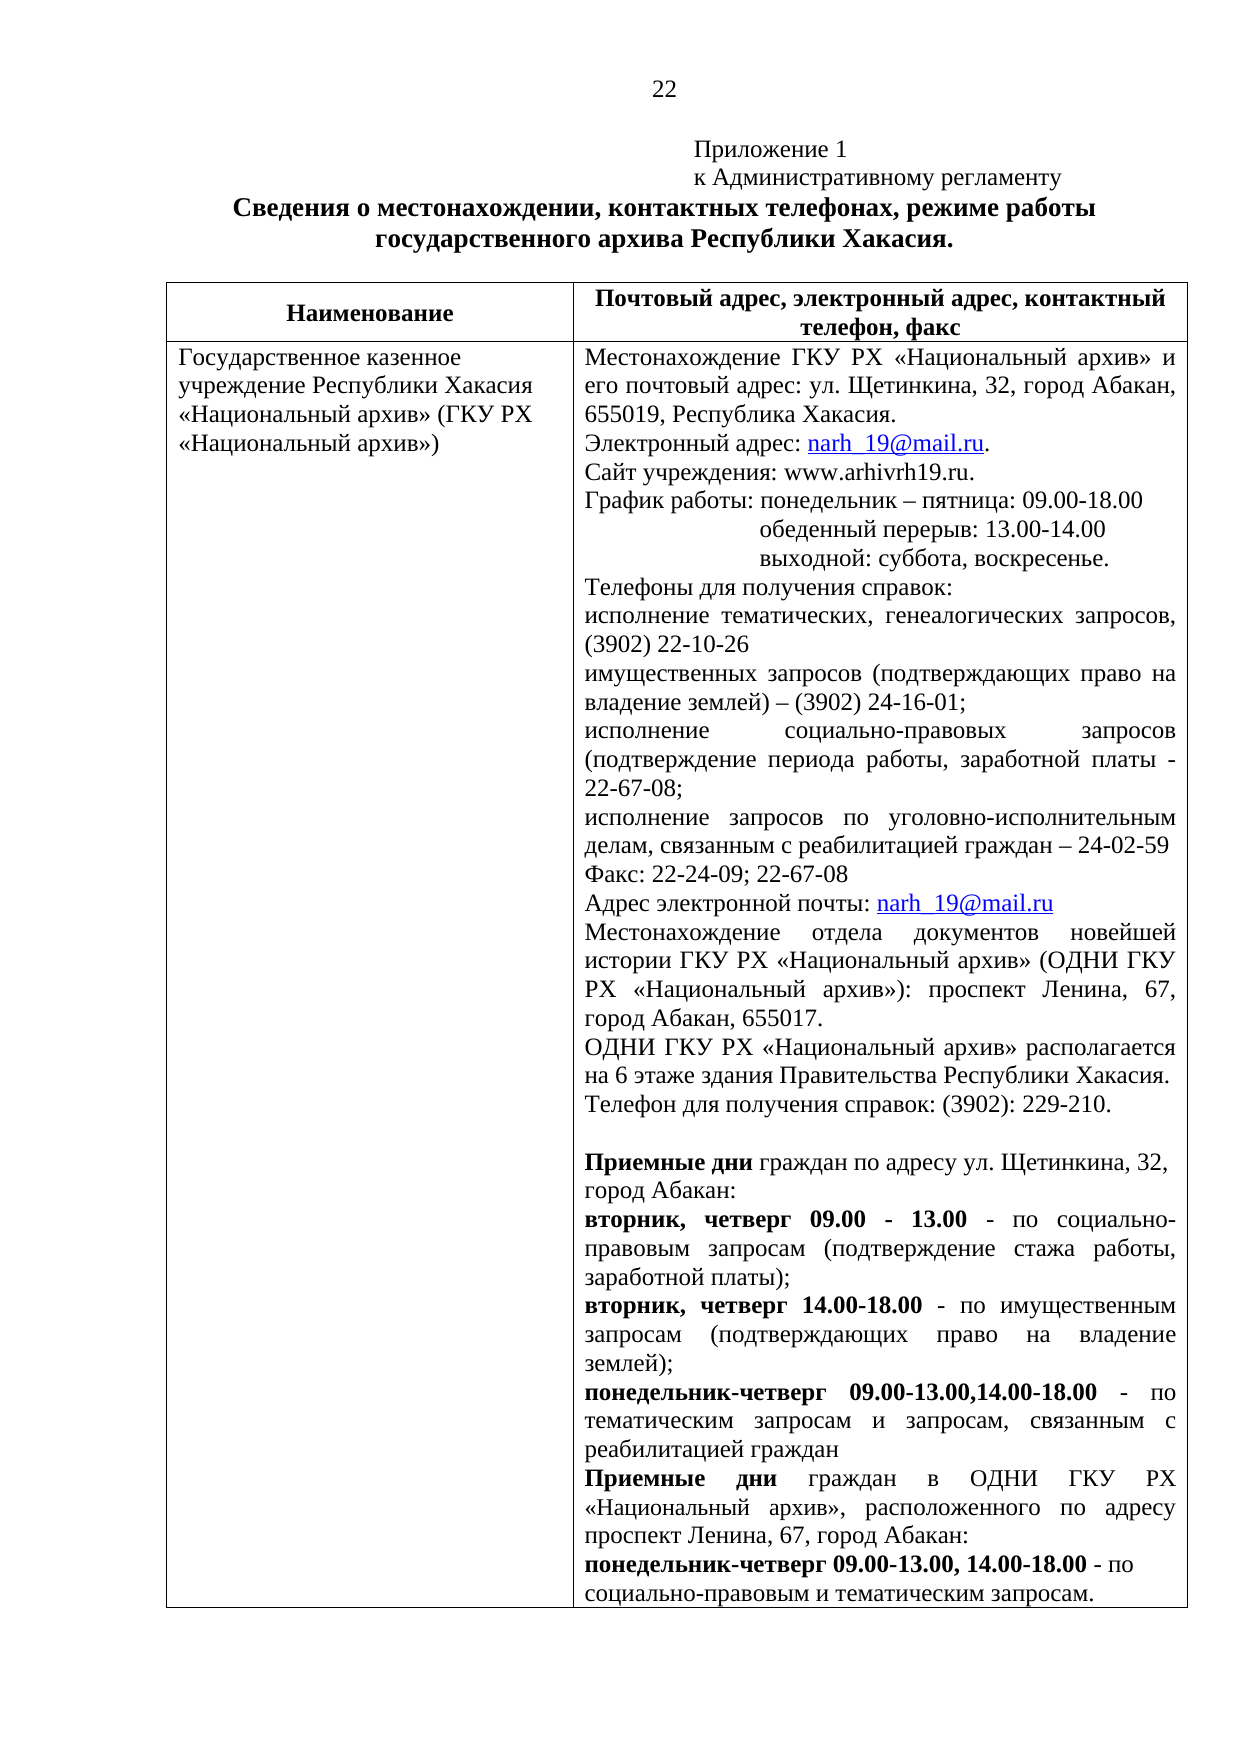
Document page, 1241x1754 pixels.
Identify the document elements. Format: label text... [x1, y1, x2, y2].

text Приложение 1 [693, 134, 1152, 162]
table_header Наименование [167, 283, 573, 341]
table_cell Местонахождение ГКУ РХ «Национальный архив» и его почтовый адрес: ул. Щетинкина, 32, город Абакан, 655019, Республика Хакасия. Электронный адрес: narh_19@mail.ru. Сайт учреждения: www.arhivrh19.ru. График работы: понедельник – пятница: 09.00-18.00 обеденный перерыв: 13.00-14.00 выходной: суббота, воскресенье. Телефоны для получения справок: исполнение тематических, генеалогических запросов, (3902) 22-10-26 имущественных запросов (подтверждающих право на владение землей) – (3902) 24-16-01; исполнение социально-правовых запросов (подтверждение периода работы, заработной платы - 22-67-08; исполнение запросов по уголовно-исполнительным делам, связанным с реабилитацией граждан – 24-02-59 Факс: 22-24-09; 22-67-08 Адрес электронной почты: narh_19@mail.ru Местонахождение отдела документов новейшей истории ГКУ РХ «Национальный архив» (ОДНИ ГКУ РХ «Национальный архив»): проспект Ленина, 67, город Абакан, 655017. ОДНИ ГКУ РХ «Национальный архив» располагается на 6 этаже здания Правительства Республики Хакасия. Телефон для получения справок: (3902): 229-210. Приемные дни граждан по адресу ул. Щетинкина, 32, город Абакан: вторник, четверг 09.00 - 13.00 - по социально-правовым запросам (подтверждение стажа работы, заработной платы); вторник, четверг 14.00-18.00 - по имущественным запросам (подтверждающих право на владение землей); понедельник-четверг 09.00-13.00,14.00-18.00 - по тематическим запросам и запросам, связанным с реабилитацией граждан Приемные дни граждан в ОДНИ ГКУ РХ «Национальный архив», расположенного по адресу проспект Ленина, 67, город Абакан: понедельник-четверг 09.00-13.00, 14.00-18.00 - по социально-правовым и тематическим запросам. [574, 342, 1187, 1607]
text к Административному регламенту [620, 162, 1152, 191]
text государственного архива Республики Хакасия. [177, 222, 1152, 253]
table_header Почтовый адрес, электронный адрес, контактный телефон, факс [574, 283, 1187, 341]
table_cell Государственное казенное учреждение Республики Хакасия «Национальный архив» (ГКУ РХ «Национальный архив») [167, 342, 573, 1607]
text Сведения о местонахождении, контактных телефонах, режиме работы [177, 191, 1152, 222]
